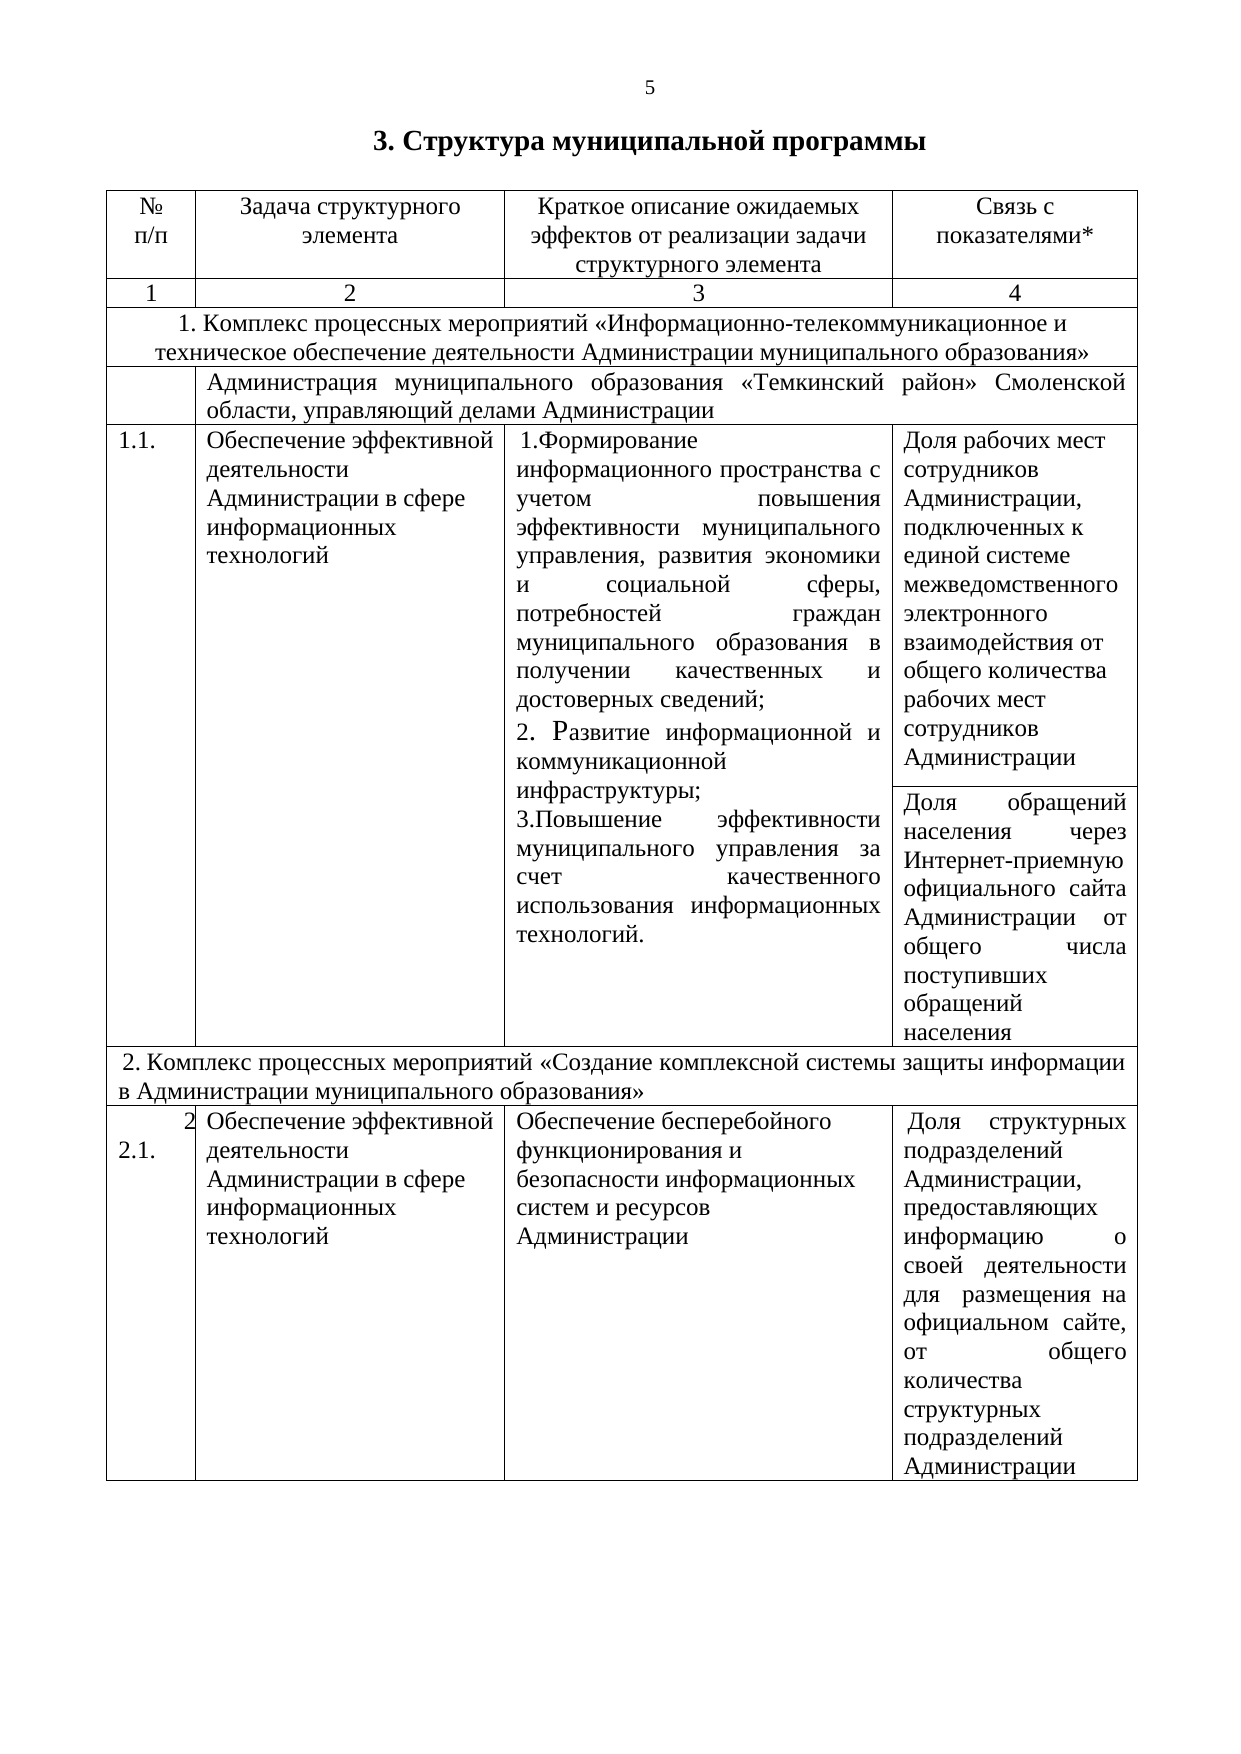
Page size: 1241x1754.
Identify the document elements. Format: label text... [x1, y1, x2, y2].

table_cell 22.1. [107, 1106, 195, 1480]
table_cell Обеспечение эффективной деятельности Администрации в сфере информационных технологий [196, 425, 504, 1046]
table_header № п/п [107, 191, 195, 277]
table_header Краткое описание ожидаемых эффектов от реализации задачи структурного элемента [505, 191, 892, 277]
table_cell 1.Формирование информационного пространства с учетом повышения эффективности муниципального управления, развития экономики и социальной сферы, потребностей граждан муниципального образования в получении качественных и достоверных сведений; 2. Развитие информационной и коммуникационной инфраструктуры; 3.Повышение эффективности муниципального управления за счет качественного использования информационных технологий. [505, 425, 892, 1046]
table_cell 2 [196, 279, 504, 307]
table_cell Доля обращений населения через Интернет-приемную официального сайта Администрации от общего числа поступивших обращений населения [893, 787, 1137, 1046]
table_cell 1 [107, 279, 195, 307]
table_cell Администрация муниципального образования «Темкинский район» Смоленской области, управляющий делами Администрации [196, 367, 1137, 424]
table_cell Обеспечение эффективной деятельности Администрации в сфере информационных технологий [196, 1106, 504, 1480]
text 3. Структура муниципальной программы [118, 123, 1181, 157]
table_header Связь с показателями* [893, 191, 1137, 277]
table_cell 1.1. [107, 425, 195, 1046]
table_header Задача структурного элемента [196, 191, 504, 277]
table_cell 2. Комплекс процессных мероприятий «Создание комплексной системы защиты информации в Администрации муниципального образования» [107, 1047, 1137, 1105]
table_cell Доля рабочих мест сотрудников Администрации, подключенных к единой системе межведомственного электронного взаимодействия от общего количества рабочих мест сотрудников Администрации [893, 425, 1137, 786]
table_cell 4 [893, 279, 1137, 307]
table_cell Обеспечение бесперебойного функционирования и безопасности информационных систем и ресурсов Администрации [505, 1106, 892, 1480]
table_cell Доля структурных подразделений Администрации, предоставляющих информацию о своей деятельности для размещения на официальном сайте, от общего количества структурных подразделений Администрации [893, 1106, 1137, 1480]
table_cell [107, 367, 195, 424]
table_cell 1. Комплекс процессных мероприятий «Информационно-телекоммуникационное и техническое обеспечение деятельности Администрации муниципального образования» [107, 308, 1137, 366]
table_cell 3 [505, 279, 892, 307]
